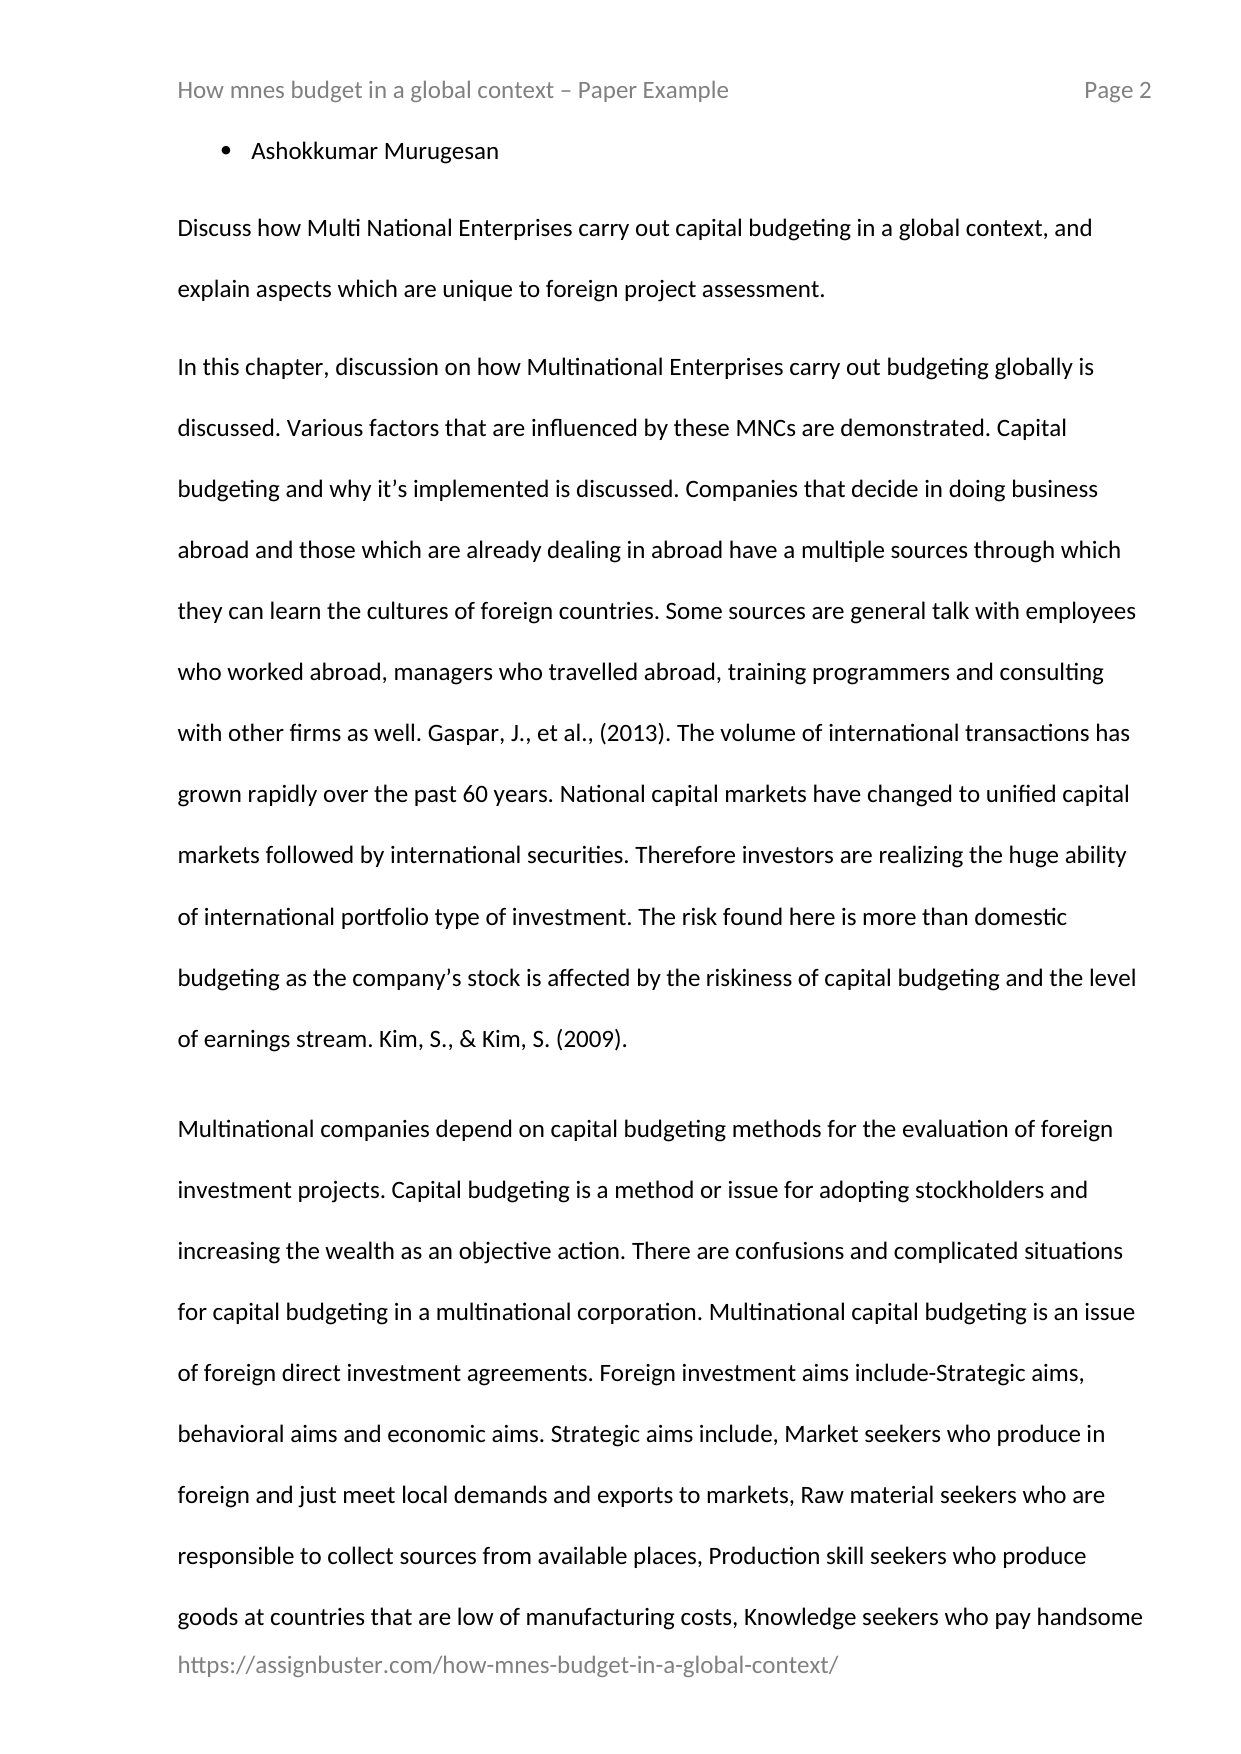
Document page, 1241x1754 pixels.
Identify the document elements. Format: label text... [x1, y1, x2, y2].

text Discuss how Multi National Enterprises carry out capital budgeting in a global context, and explain aspects which are unique to foreign project assessment. [177, 212, 1152, 304]
text In this chapter, discussion on how Multinational Enterprises carry out budgeting globally is discussed. Various factors that are influenced by these MNCs are demonstrated. Capital budgeting and why it’s implemented is discussed. Companies that decide in doing business abroad and those which are already dealing in abroad have a multiple sources through which they can learn the cultures of foreign countries. Some sources are general talk with employees who worked abroad, managers who travelled abroad, training programmers and consulting with other firms as well. Gaspar, J., et al., (2013). The volume of international transactions has grown rapidly over the past 60 years. National capital markets have changed to unified capital markets followed by international securities. Therefore investors are realizing the huge ability of international portfolio type of investment. The risk found here is more than domestic budgeting as the company’s stock is affected by the riskiness of capital budgeting and the level of earnings stream. Kim, S., & Kim, S. (2009). [177, 351, 1152, 1053]
list Ashokkumar Murugesan [222, 135, 1152, 165]
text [177, 1113, 1152, 1632]
